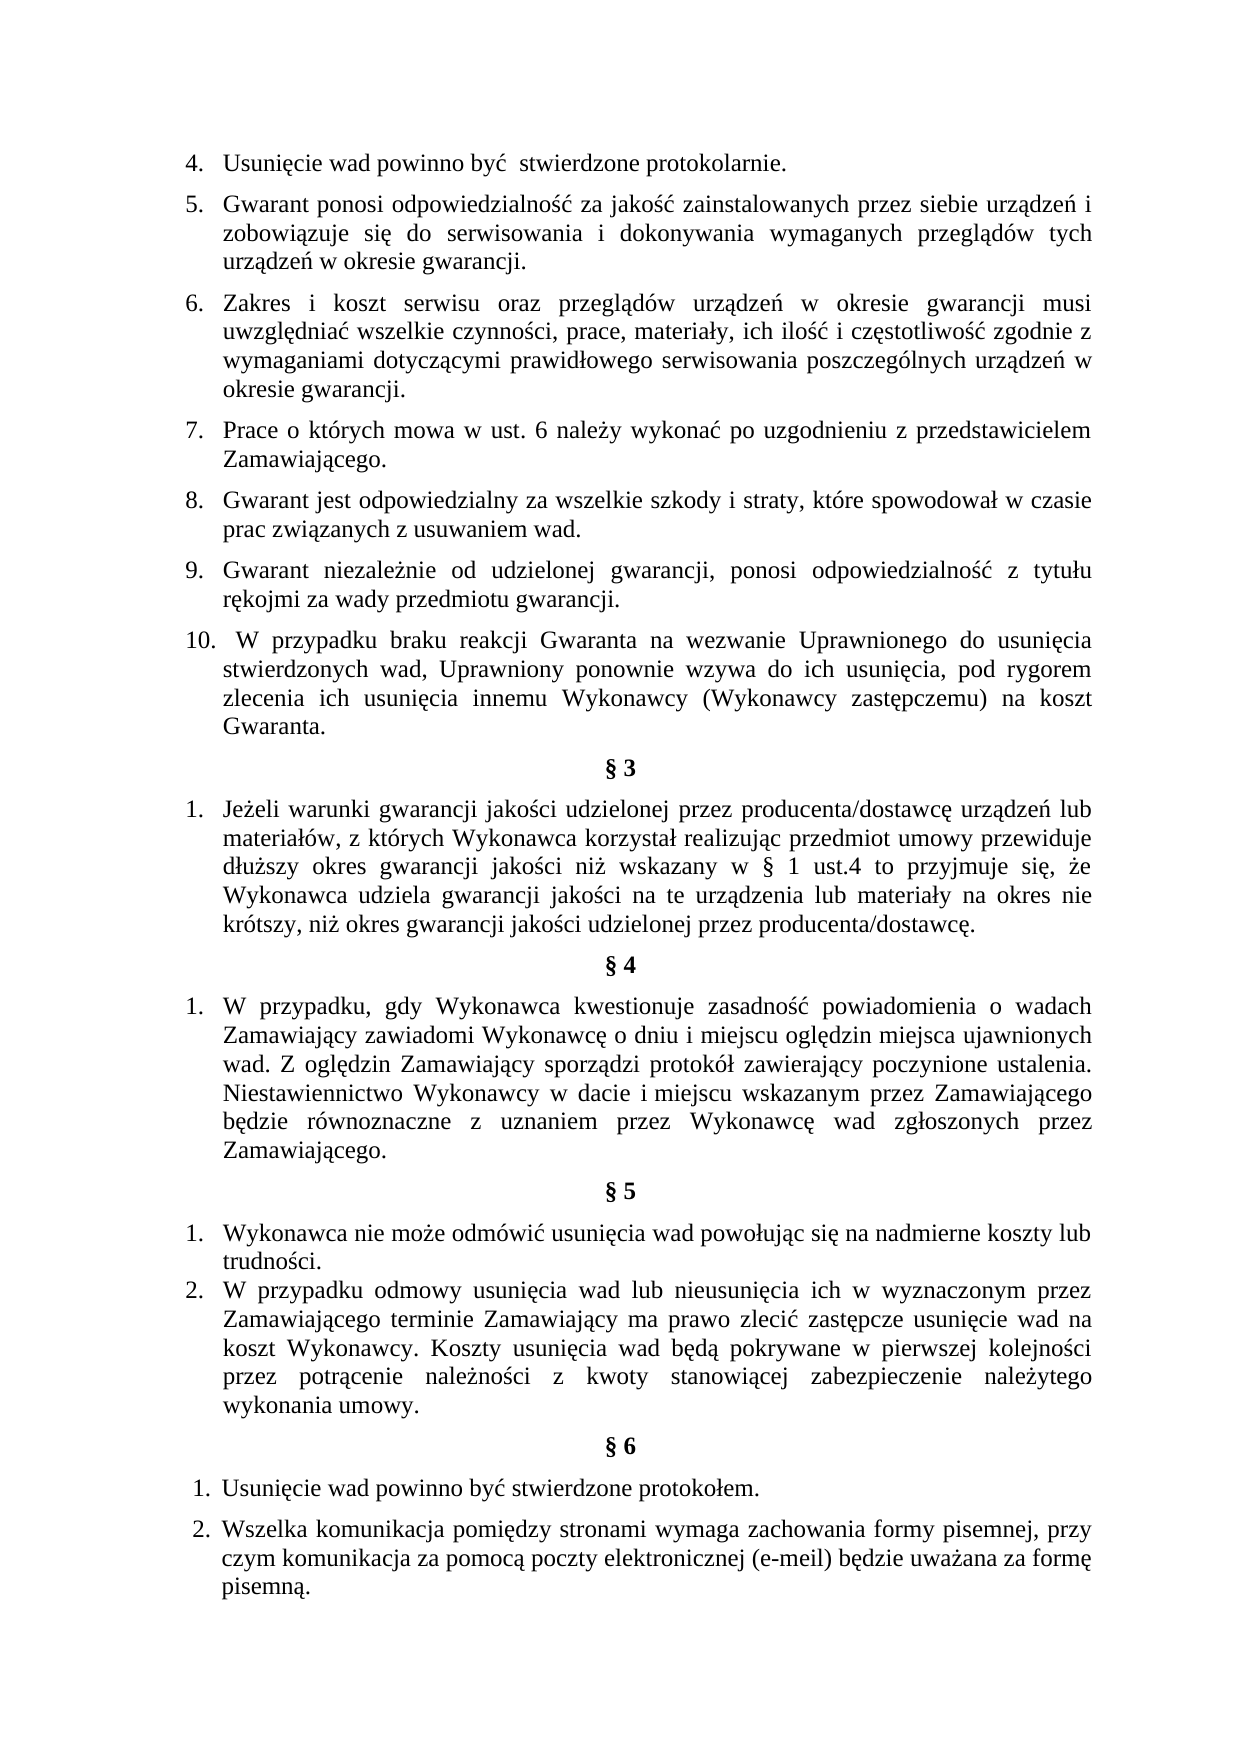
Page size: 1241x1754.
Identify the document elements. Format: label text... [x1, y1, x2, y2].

list W przypadku, gdy Wykonawca kwestionuje zasadność powiadomienia o wadach Zamawiający zawiadomi Wykonawcę o dniu i miejscu oględzin miejsca ujawnionych wad. Z oględzin Zamawiający sporządzi protokół zawierający poczynione ustalenia. Niestawiennictwo Wykonawcy w dacie i miejscu wskazanym przez Zamawiającego będzie równoznaczne z uznaniem przez Wykonawcę wad zgłoszonych przez Zamawiającego. [185, 991, 1093, 1164]
text § 3 [148, 753, 1093, 781]
list Gwarant jest odpowiedzialny za wszelkie szkody i straty, które spowodował w czasie prac związanych z usuwaniem wad. [185, 485, 1093, 543]
list Jeżeli warunki gwarancji jakości udzielonej przez producenta/dostawcę urządzeń lub materiałów, z których Wykonawca korzystał realizując przedmiot umowy przewiduje dłuższy okres gwarancji jakości niż wskazany w § 1 ust.4 to przyjmuje się, że Wykonawca udziela gwarancji jakości na te urządzenia lub materiały na okres nie krótszy, niż okres gwarancji jakości udzielonej przez producenta/dostawcę. [185, 794, 1093, 938]
list Zakres i koszt serwisu oraz przeglądów urządzeń w okresie gwarancji musi uwzględniać wszelkie czynności, prace, materiały, ich ilość i częstotliwość zgodnie z wymaganiami dotyczącymi prawidłowego serwisowania poszczególnych urządzeń w okresie gwarancji. [185, 288, 1093, 403]
text § 6 [148, 1431, 1093, 1460]
list Gwarant ponosi odpowiedzialność za jakość zainstalowanych przez siebie urządzeń i zobowiązuje się do serwisowania i dokonywania wymaganych przeglądów tych urządzeń w okresie gwarancji. [185, 189, 1093, 275]
list Usunięcie wad powinno być stwierdzone protokolarnie. [185, 148, 1093, 176]
text § 4 [148, 950, 1093, 979]
text § 5 [148, 1176, 1093, 1205]
list Gwarant niezależnie od udzielonej gwarancji, ponosi odpowiedzialność z tytułu rękojmi za wady przedmiotu gwarancji. [185, 555, 1093, 613]
list Wszelka komunikacja pomiędzy stronami wymaga zachowania formy pisemnej, przy czym komunikacja za pomocą poczty elektronicznej (e-meil) będzie uważana za formę pisemną. [192, 1514, 1093, 1600]
list W przypadku odmowy usunięcia wad lub nieusunięcia ich w wyznaczonym przez Zamawiającego terminie Zamawiający ma prawo zlecić zastępcze usunięcie wad na koszt Wykonawcy. Koszty usunięcia wad będą pokrywane w pierwszej kolejności przez potrącenie należności z kwoty stanowiącej zabezpieczenie należytego wykonania umowy. [185, 1275, 1093, 1419]
list Usunięcie wad powinno być stwierdzone protokołem. [192, 1473, 1093, 1501]
list Wykonawca nie może odmówić usunięcia wad powołując się na nadmierne koszty lub trudności. [185, 1218, 1093, 1275]
list W przypadku braku reakcji Gwaranta na wezwanie Uprawnionego do usunięcia stwierdzonych wad, Uprawniony ponownie wzywa do ich usunięcia, pod rygorem zlecenia ich usunięcia innemu Wykonawcy (Wykonawcy zastępczemu) na koszt Gwaranta. [185, 625, 1093, 740]
list Prace o których mowa w ust. 6 należy wykonać po uzgodnieniu z przedstawicielem Zamawiającego. [185, 415, 1093, 473]
